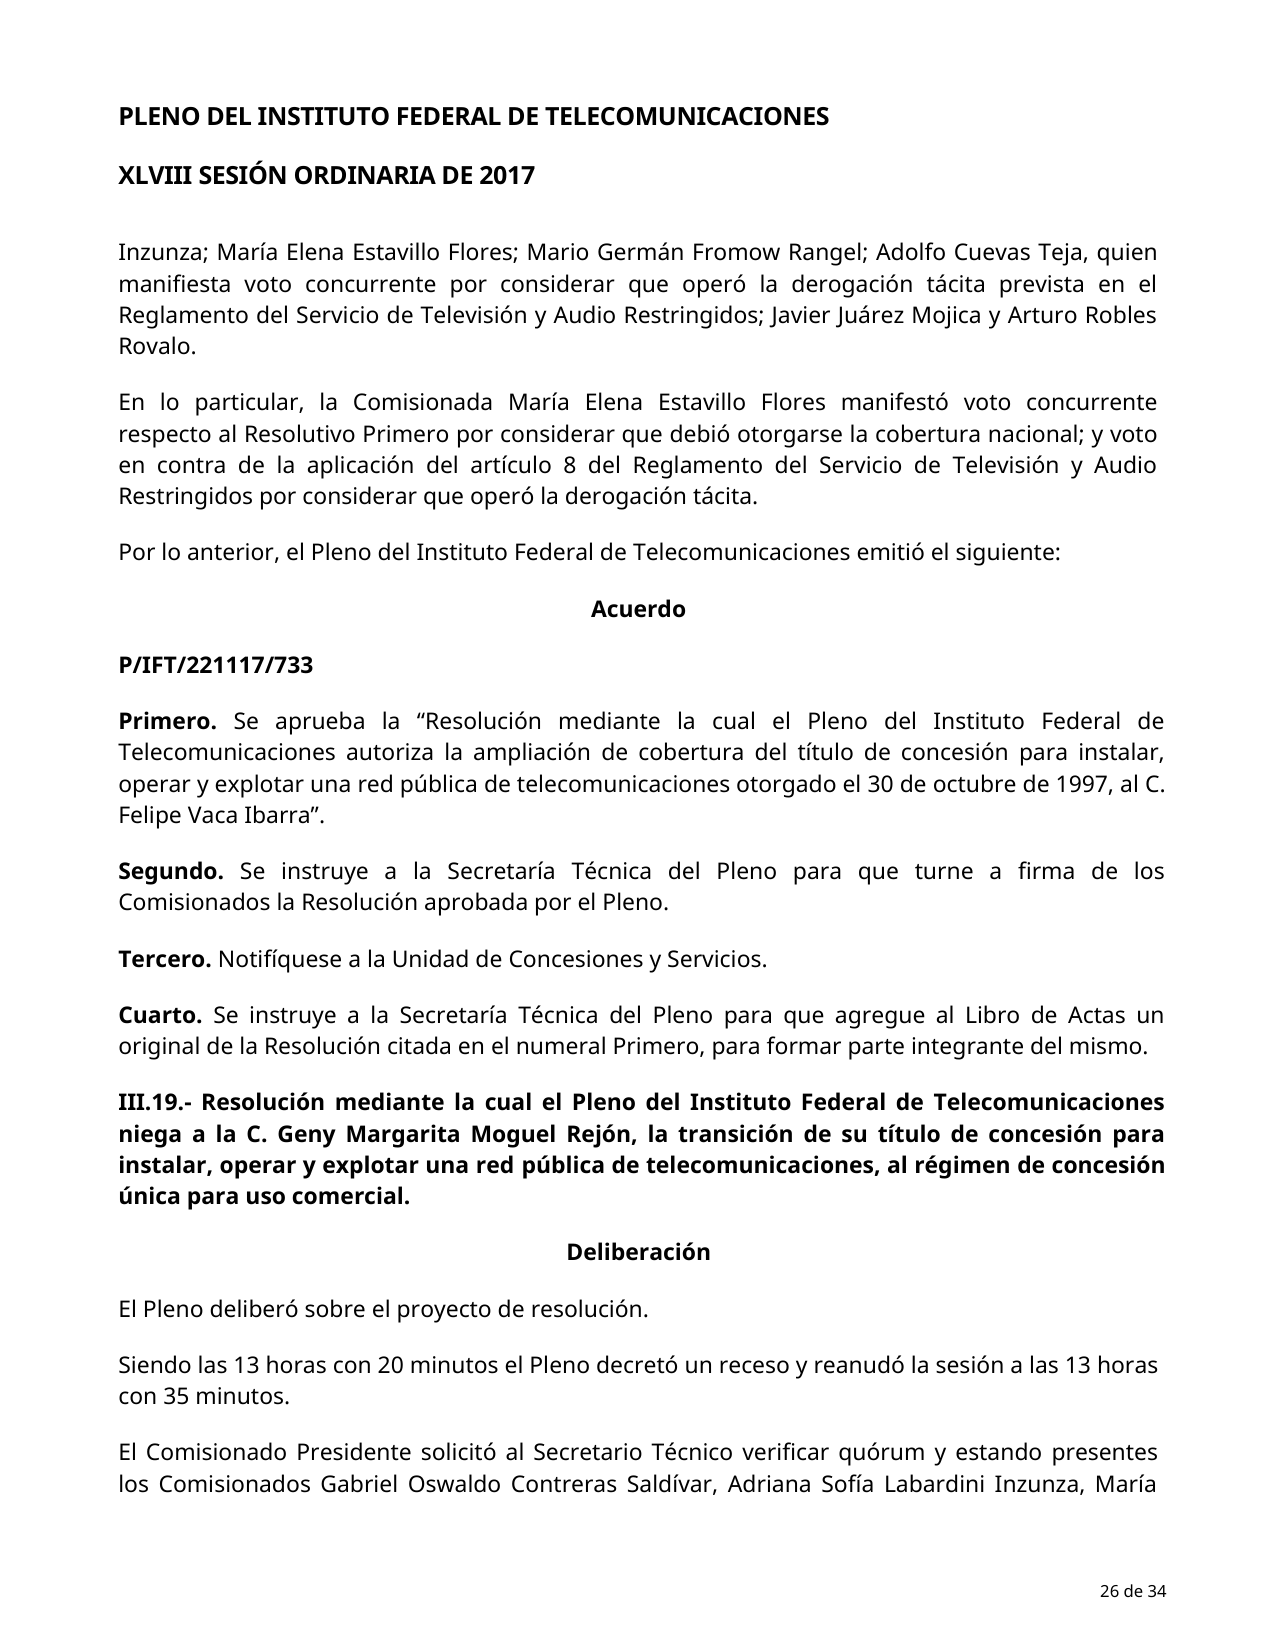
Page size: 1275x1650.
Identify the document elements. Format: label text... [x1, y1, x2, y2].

text Tercero. Notifíquese a la Unidad de Concesiones y Servicios. [118, 942, 1166, 974]
text El Pleno deliberó sobre el proyecto de resolución. [118, 1292, 1159, 1324]
text Siendo las 13 horas con 20 minutos el Pleno decretó un receso y reanudó la sesión a las 13 horas con 35 minutos. [118, 1349, 1159, 1411]
text Segundo. Se instruye a la Secretaría Técnica del Pleno para que turne a firma de los Comisionados la Resolución aprobada por el Pleno. [118, 855, 1166, 917]
text Cuarto. Se instruye a la Secretaría Técnica del Pleno para que agregue al Libro de Actas un original de la Resolución citada en el numeral Primero, para formar parte integrante del mismo. [118, 999, 1166, 1061]
text III.19.- Resolución mediante la cual el Pleno del Instituto Federal de Telecomunicaciones niega a la C. Geny Margarita Moguel Rejón, la transición de su título de concesión para instalar, operar y explotar una red pública de telecomunicaciones, al régimen de concesión única para uso comercial. [118, 1086, 1166, 1211]
text P/IFT/221117/733 [118, 649, 1166, 680]
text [118, 1436, 1159, 1499]
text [118, 236, 1159, 361]
list Primero. Se aprueba la “Resolución mediante la cual el Pleno del Instituto Federal de Telecomunicaciones autoriza la ampliación de cobertura del título de concesión para instalar, operar y explotar una red pública de telecomunicaciones otorgado el 30 de octubre de 1997, al C. Felipe Vaca Ibarra”. [118, 705, 1166, 830]
text Deliberación [118, 1236, 1159, 1267]
text Acuerdo [118, 592, 1159, 624]
text En lo particular, la Comisionada María Elena Estavillo Flores manifestó voto concurrente respecto al Resolutivo Primero por considerar que debió otorgarse la cobertura nacional; y voto en contra de la aplicación del artículo 8 del Reglamento del Servicio de Televisión y Audio Restringidos por considerar que operó la derogación tácita. [118, 386, 1159, 511]
text Por lo anterior, el Pleno del Instituto Federal de Telecomunicaciones emitió el siguiente: [118, 536, 1159, 567]
